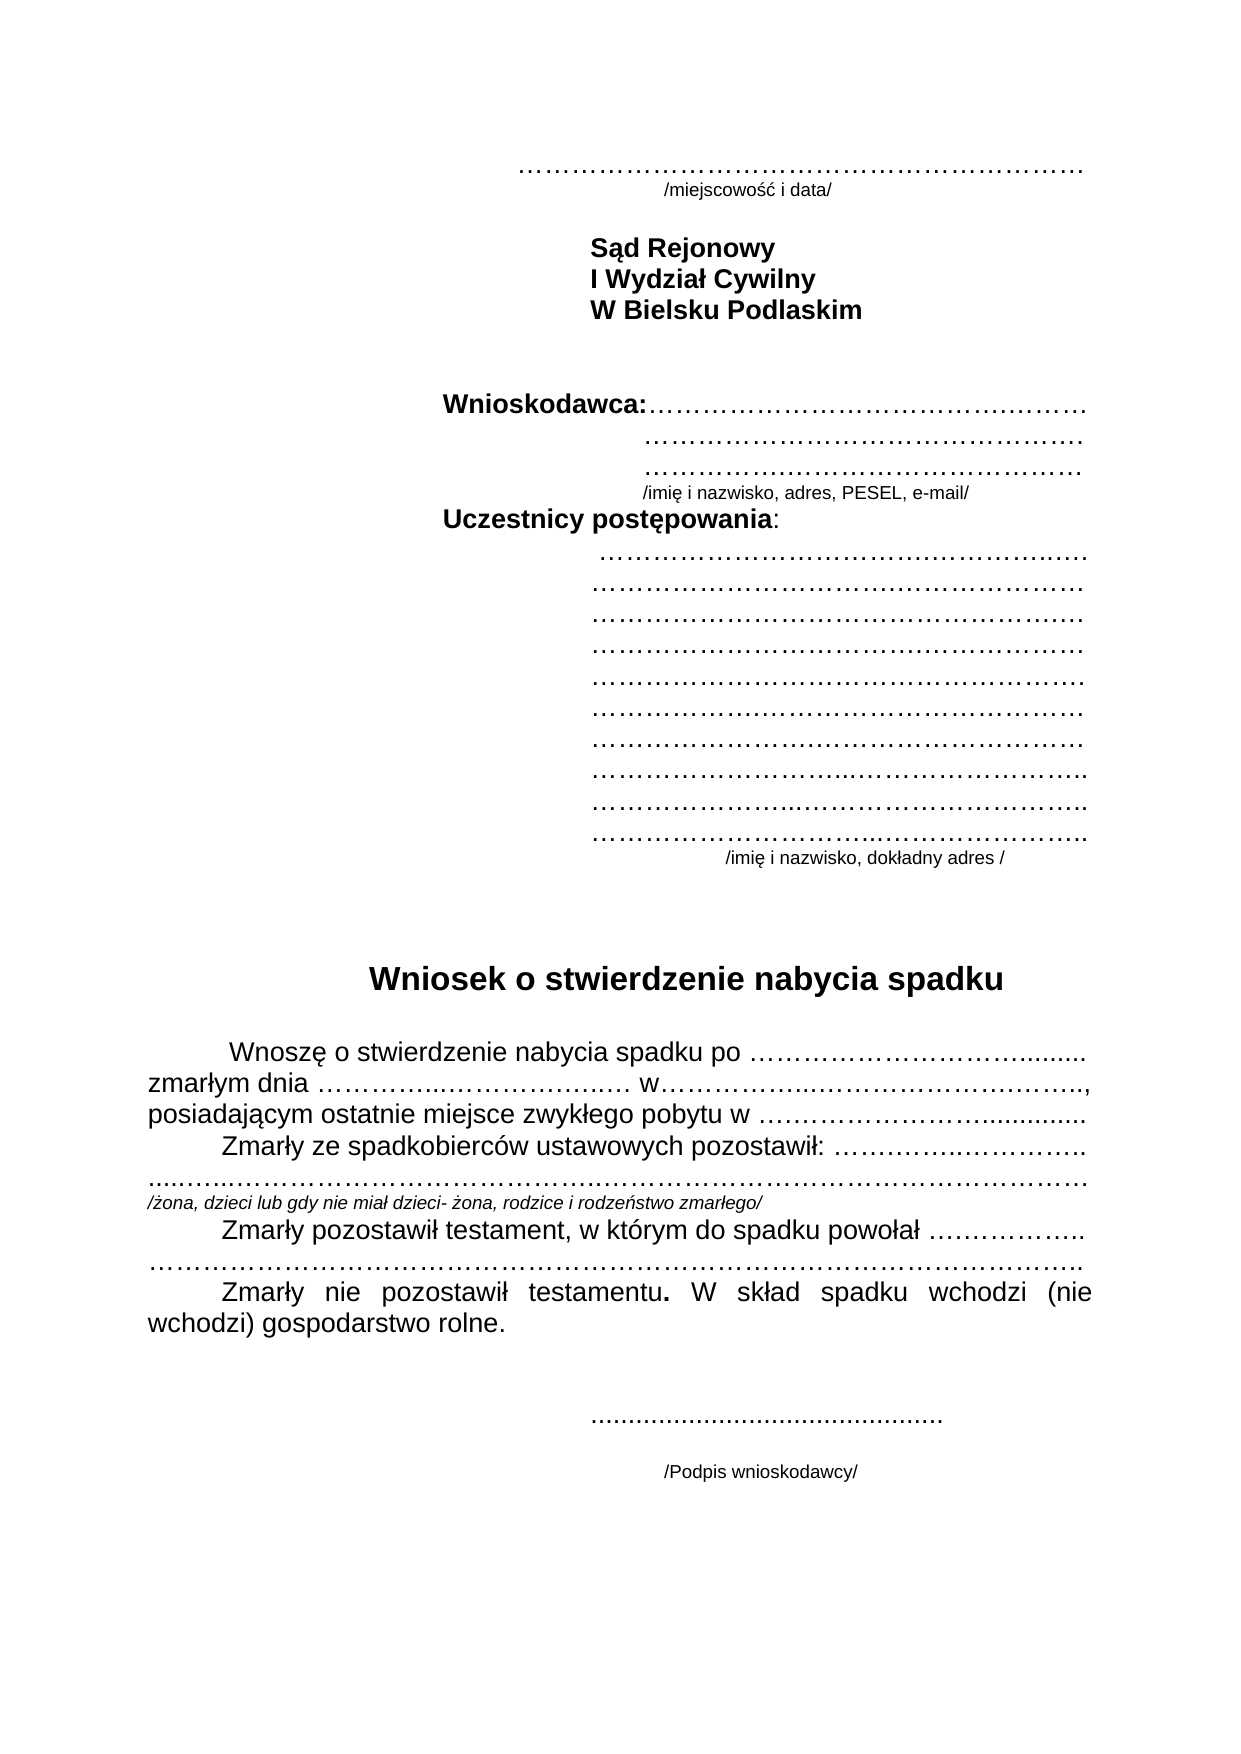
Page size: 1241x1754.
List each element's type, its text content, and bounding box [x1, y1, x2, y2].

text ………………………...…………………….. [148, 753, 1093, 784]
text ………………………………………………………………………………………….. [148, 1245, 1093, 1276]
text Wnoszę o stwierdzenie nabycia spadku po …………………………......... zmarłym dnia …………...………….…..… w……………...………………….…….., posiadającym ostatnie miejsce zwykłego pobytu w ….………………….............. [148, 1036, 1093, 1130]
text Zmarły nie pozostawił testamentu. W skład spadku wchodzi (nie wchodzi) gospodarstwo rolne. [148, 1276, 1093, 1339]
text …………………………….………………… [590, 566, 1093, 597]
text …………………………………………….… [148, 597, 1093, 628]
text /żona, dzieci lub gdy nie miał dzieci- żona, rodzice i rodzeństwo zmarłego/ [148, 1192, 1093, 1214]
text Zmarły pozostawił testament, w którym do spadku powołał ….………….. [148, 1214, 1093, 1245]
text Wniosek o stwierdzenie nabycia spadku [295, 959, 1093, 997]
text ……………………………….……………… [148, 628, 1093, 659]
text …………………...………………………….. …………………………...………………….. [148, 784, 1093, 847]
text /miejscowość i data/ [148, 179, 1093, 200]
text ............................................... [516, 1398, 1093, 1429]
text Uczestnicy postępowania: [148, 503, 1093, 534]
text …………….…………………………… [148, 450, 1093, 482]
text W Bielsku Podlaskim [148, 294, 1093, 325]
text ………………………………………………. [148, 659, 1093, 691]
text …………………….………………………… [148, 722, 1093, 753]
text ……………….……………………………… [148, 691, 1093, 722]
text I Wydział Cywilny [148, 263, 1093, 294]
text .....…...…………………………………..……………………………………………… [148, 1161, 1093, 1192]
text Zmarły ze spadkobierców ustawowych pozostawił: …….……..………….. [148, 1130, 1093, 1161]
text ……………………………….…………..…. [516, 534, 1093, 566]
text ……………………………………………………… [443, 148, 1093, 179]
text Sąd Rejonowy [148, 232, 1093, 263]
text /imię i nazwisko, dokładny adres / [148, 847, 1093, 868]
text Wnioskodawca:………………………………….……… [148, 388, 1093, 419]
text /Podpis wnioskodawcy/ [590, 1461, 1093, 1482]
text …………………………………………. [148, 419, 1093, 450]
text /imię i nazwisko, adres, PESEL, e-mail/ [148, 482, 1093, 503]
